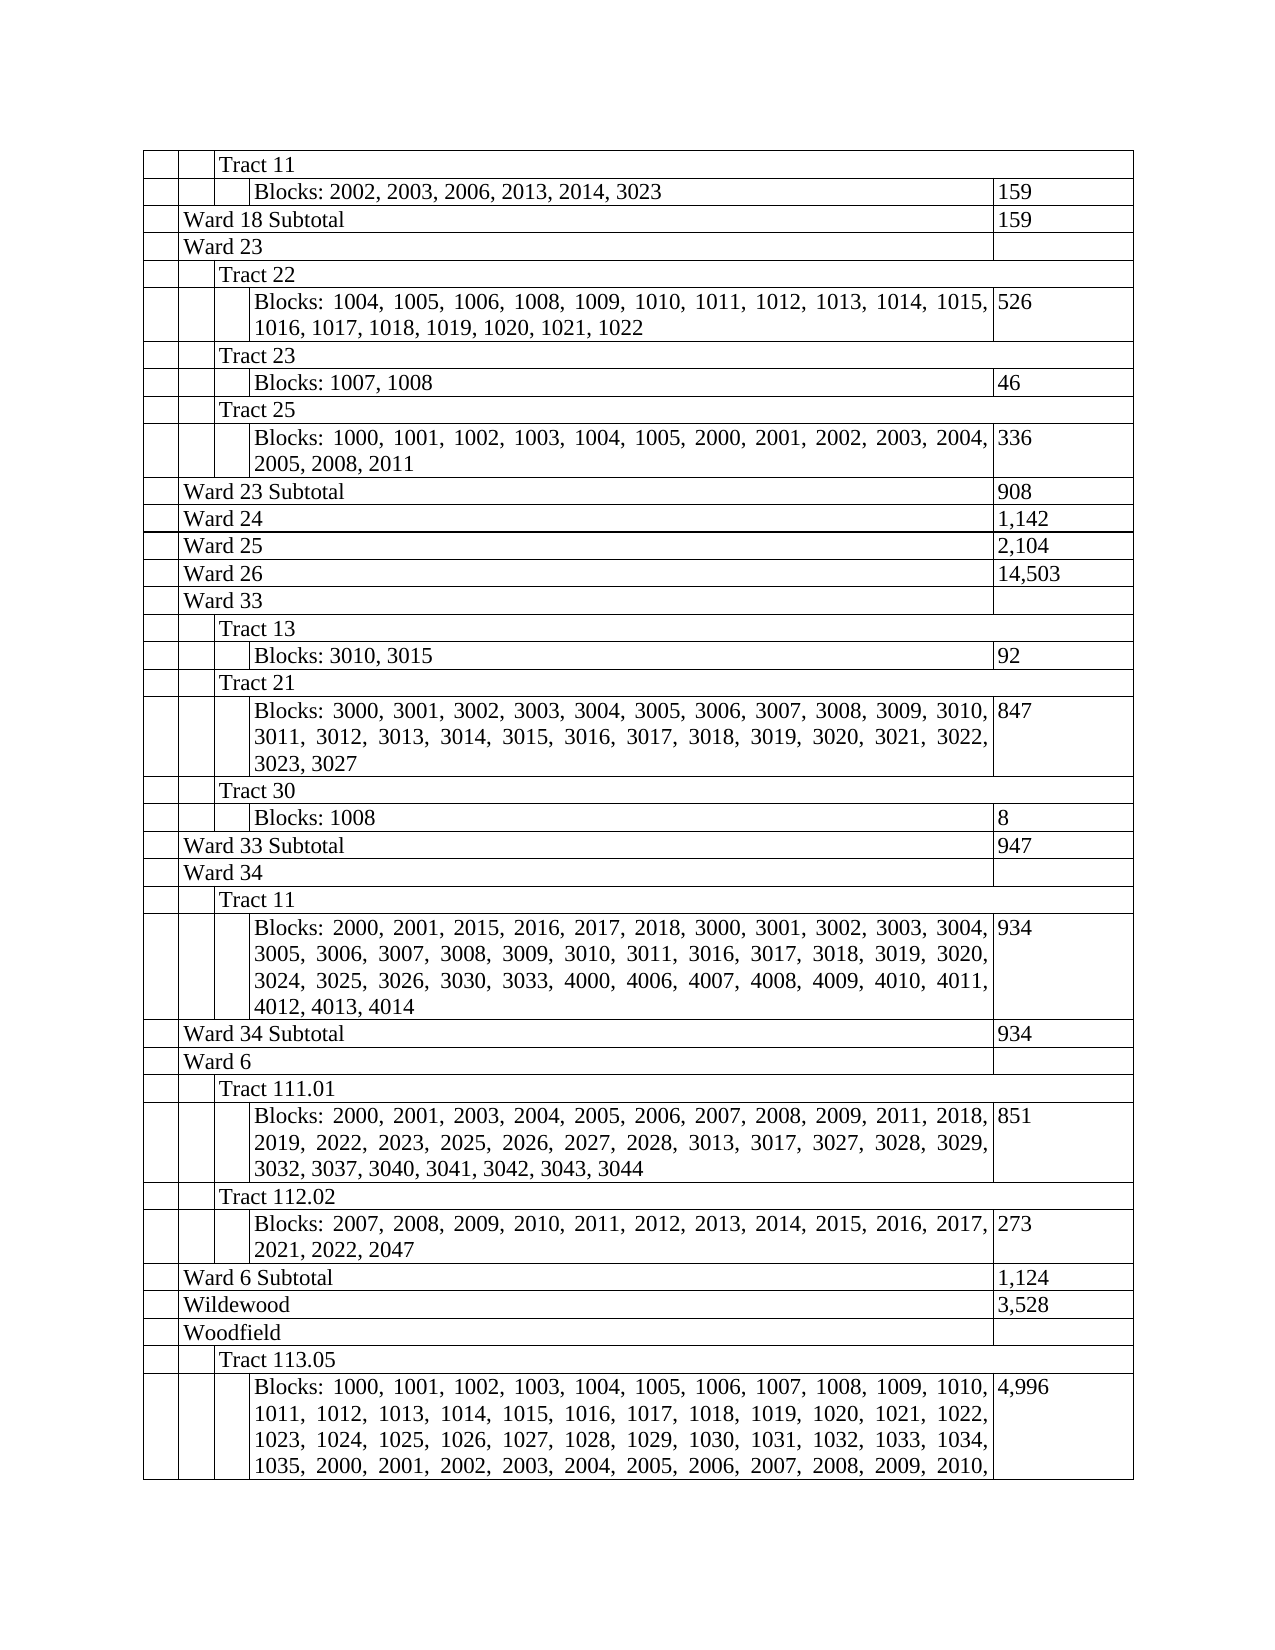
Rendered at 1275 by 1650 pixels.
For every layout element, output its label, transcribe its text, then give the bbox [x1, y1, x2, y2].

table_cell Ward 18 Subtotal [179, 206, 993, 232]
table_cell Tract 13 [215, 615, 1133, 641]
table_cell [215, 1374, 249, 1479]
table_cell [215, 1210, 249, 1263]
table_cell [144, 587, 178, 614]
table_cell [179, 804, 214, 831]
table_cell [179, 151, 214, 177]
table_cell 273 [994, 1210, 1133, 1263]
table_cell Ward 25 [179, 533, 993, 559]
table_cell [144, 1048, 178, 1074]
table_cell [144, 206, 178, 232]
table_cell 4,996 [994, 1374, 1133, 1479]
table_cell [179, 1210, 214, 1263]
table_cell 947 [994, 832, 1133, 858]
table_cell 2,104 [994, 533, 1133, 559]
table_cell Ward 26 [179, 560, 993, 586]
table_cell Blocks: 2007, 2008, 2009, 2010, 2011, 2012, 2013, 2014, 2015, 2016, 2017, 2021, 2022, 2047 [250, 1210, 993, 1263]
table_cell 159 [994, 206, 1133, 232]
table_cell 934 [994, 1020, 1133, 1047]
table_cell [144, 615, 178, 641]
table_cell [179, 424, 214, 477]
table_cell Ward 23 [179, 233, 993, 259]
table_cell [144, 887, 178, 913]
table_cell [144, 397, 178, 423]
table_cell Ward 34 [179, 859, 993, 886]
table_cell Tract 25 [215, 397, 1133, 423]
table_cell [144, 369, 178, 396]
table_cell 92 [994, 642, 1133, 668]
table_cell [144, 533, 178, 559]
table_cell [179, 670, 214, 696]
table_cell [179, 1075, 214, 1102]
table_cell Tract 11 [215, 887, 1133, 913]
table_cell [144, 642, 178, 668]
table_cell [144, 914, 178, 1019]
table_cell Ward 34 Subtotal [179, 1020, 993, 1047]
table_cell Tract 112.02 [215, 1183, 1133, 1209]
table_cell Blocks: 3000, 3001, 3002, 3003, 3004, 3005, 3006, 3007, 3008, 3009, 3010, 3011, 3012, 3013, 3014, 3015, 3016, 3017, 3018, 3019, 3020, 3021, 3022, 3023, 3027 [250, 697, 993, 776]
table_cell Blocks: 1007, 1008 [250, 369, 993, 396]
table_cell [215, 179, 249, 205]
table_cell [215, 369, 249, 396]
table_cell [144, 1075, 178, 1102]
table_cell [144, 233, 178, 259]
table_cell [994, 1048, 1133, 1074]
table_cell Blocks: 3010, 3015 [250, 642, 993, 668]
table_cell [179, 887, 214, 913]
table_cell [179, 179, 214, 205]
table_cell Ward 6 Subtotal [179, 1264, 993, 1290]
table_cell Ward 24 [179, 505, 993, 531]
table_cell [179, 1103, 214, 1182]
table_cell [144, 804, 178, 831]
table_cell [144, 1374, 178, 1479]
table_cell [179, 342, 214, 368]
table_cell Woodfield [179, 1319, 993, 1345]
table_cell [994, 1319, 1133, 1345]
table_cell [144, 151, 178, 177]
table_cell [179, 615, 214, 641]
table_cell Blocks: 1000, 1001, 1002, 1003, 1004, 1005, 2000, 2001, 2002, 2003, 2004, 2005, 2008, 2011 [250, 424, 993, 477]
table_cell 336 [994, 424, 1133, 477]
table_cell [144, 1183, 178, 1209]
table_cell [144, 1291, 178, 1318]
table_cell 8 [994, 804, 1133, 831]
table_cell Tract 111.01 [215, 1075, 1133, 1102]
table_cell 908 [994, 478, 1133, 504]
table_cell Tract 23 [215, 342, 1133, 368]
table_cell [179, 1183, 214, 1209]
table_cell Blocks: 1004, 1005, 1006, 1008, 1009, 1010, 1011, 1012, 1013, 1014, 1015, 1016, 1017, 1018, 1019, 1020, 1021, 1022 [250, 288, 993, 341]
table_cell [179, 777, 214, 803]
table_cell Blocks: 1008 [250, 804, 993, 831]
table_cell 934 [994, 914, 1133, 1019]
table_cell [994, 587, 1133, 614]
table_cell [215, 424, 249, 477]
table_cell [144, 1264, 178, 1290]
table_cell [179, 288, 214, 341]
table_cell [994, 233, 1133, 259]
table_cell Tract 113.05 [215, 1346, 1133, 1372]
table_cell 847 [994, 697, 1133, 776]
table_cell [144, 505, 178, 531]
table_cell Tract 30 [215, 777, 1133, 803]
table_cell [144, 1020, 178, 1047]
table_cell [144, 670, 178, 696]
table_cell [250, 1374, 993, 1479]
table_cell Ward 23 Subtotal [179, 478, 993, 504]
table_cell [215, 642, 249, 668]
table_cell [144, 832, 178, 858]
table_cell Ward 33 Subtotal [179, 832, 993, 858]
table_cell [144, 1346, 178, 1372]
table_cell [144, 560, 178, 586]
table_cell [179, 697, 214, 776]
table_cell [144, 288, 178, 341]
table_cell [144, 342, 178, 368]
table_cell Tract 22 [215, 261, 1133, 287]
table_cell 14,503 [994, 560, 1133, 586]
table_cell [215, 1103, 249, 1182]
table_cell [179, 261, 214, 287]
table_cell [144, 424, 178, 477]
table_cell [144, 261, 178, 287]
table_cell Wildewood [179, 1291, 993, 1318]
table_cell [144, 1103, 178, 1182]
table_cell Blocks: 2000, 2001, 2003, 2004, 2005, 2006, 2007, 2008, 2009, 2011, 2018, 2019, 2022, 2023, 2025, 2026, 2027, 2028, 3013, 3017, 3027, 3028, 3029, 3032, 3037, 3040, 3041, 3042, 3043, 3044 [250, 1103, 993, 1182]
table_cell [144, 1210, 178, 1263]
table_cell Tract 11 [215, 151, 1133, 177]
table_cell 526 [994, 288, 1133, 341]
table_cell 46 [994, 369, 1133, 396]
table_cell [144, 859, 178, 886]
table_cell [179, 1346, 214, 1372]
table_cell [215, 804, 249, 831]
table_cell [215, 697, 249, 776]
table_cell [994, 859, 1133, 886]
table_cell [144, 697, 178, 776]
table_cell Ward 6 [179, 1048, 993, 1074]
table_cell Tract 21 [215, 670, 1133, 696]
table_cell [179, 397, 214, 423]
table_cell [144, 179, 178, 205]
table_cell [179, 369, 214, 396]
table_cell 1,142 [994, 505, 1133, 531]
table_cell 851 [994, 1103, 1133, 1182]
table_cell [215, 288, 249, 341]
table_cell Ward 33 [179, 587, 993, 614]
table_cell [144, 777, 178, 803]
table_cell 1,124 [994, 1264, 1133, 1290]
table_cell 159 [994, 179, 1133, 205]
table_cell [144, 1319, 178, 1345]
table_cell [179, 1374, 214, 1479]
table_cell 3,528 [994, 1291, 1133, 1318]
table_cell [215, 914, 249, 1019]
table_cell [144, 478, 178, 504]
table_cell [179, 914, 214, 1019]
table_cell [179, 642, 214, 668]
table_cell Blocks: 2002, 2003, 2006, 2013, 2014, 3023 [250, 179, 993, 205]
table_cell Blocks: 2000, 2001, 2015, 2016, 2017, 2018, 3000, 3001, 3002, 3003, 3004, 3005, 3006, 3007, 3008, 3009, 3010, 3011, 3016, 3017, 3018, 3019, 3020, 3024, 3025, 3026, 3030, 3033, 4000, 4006, 4007, 4008, 4009, 4010, 4011, 4012, 4013, 4014 [250, 914, 993, 1019]
